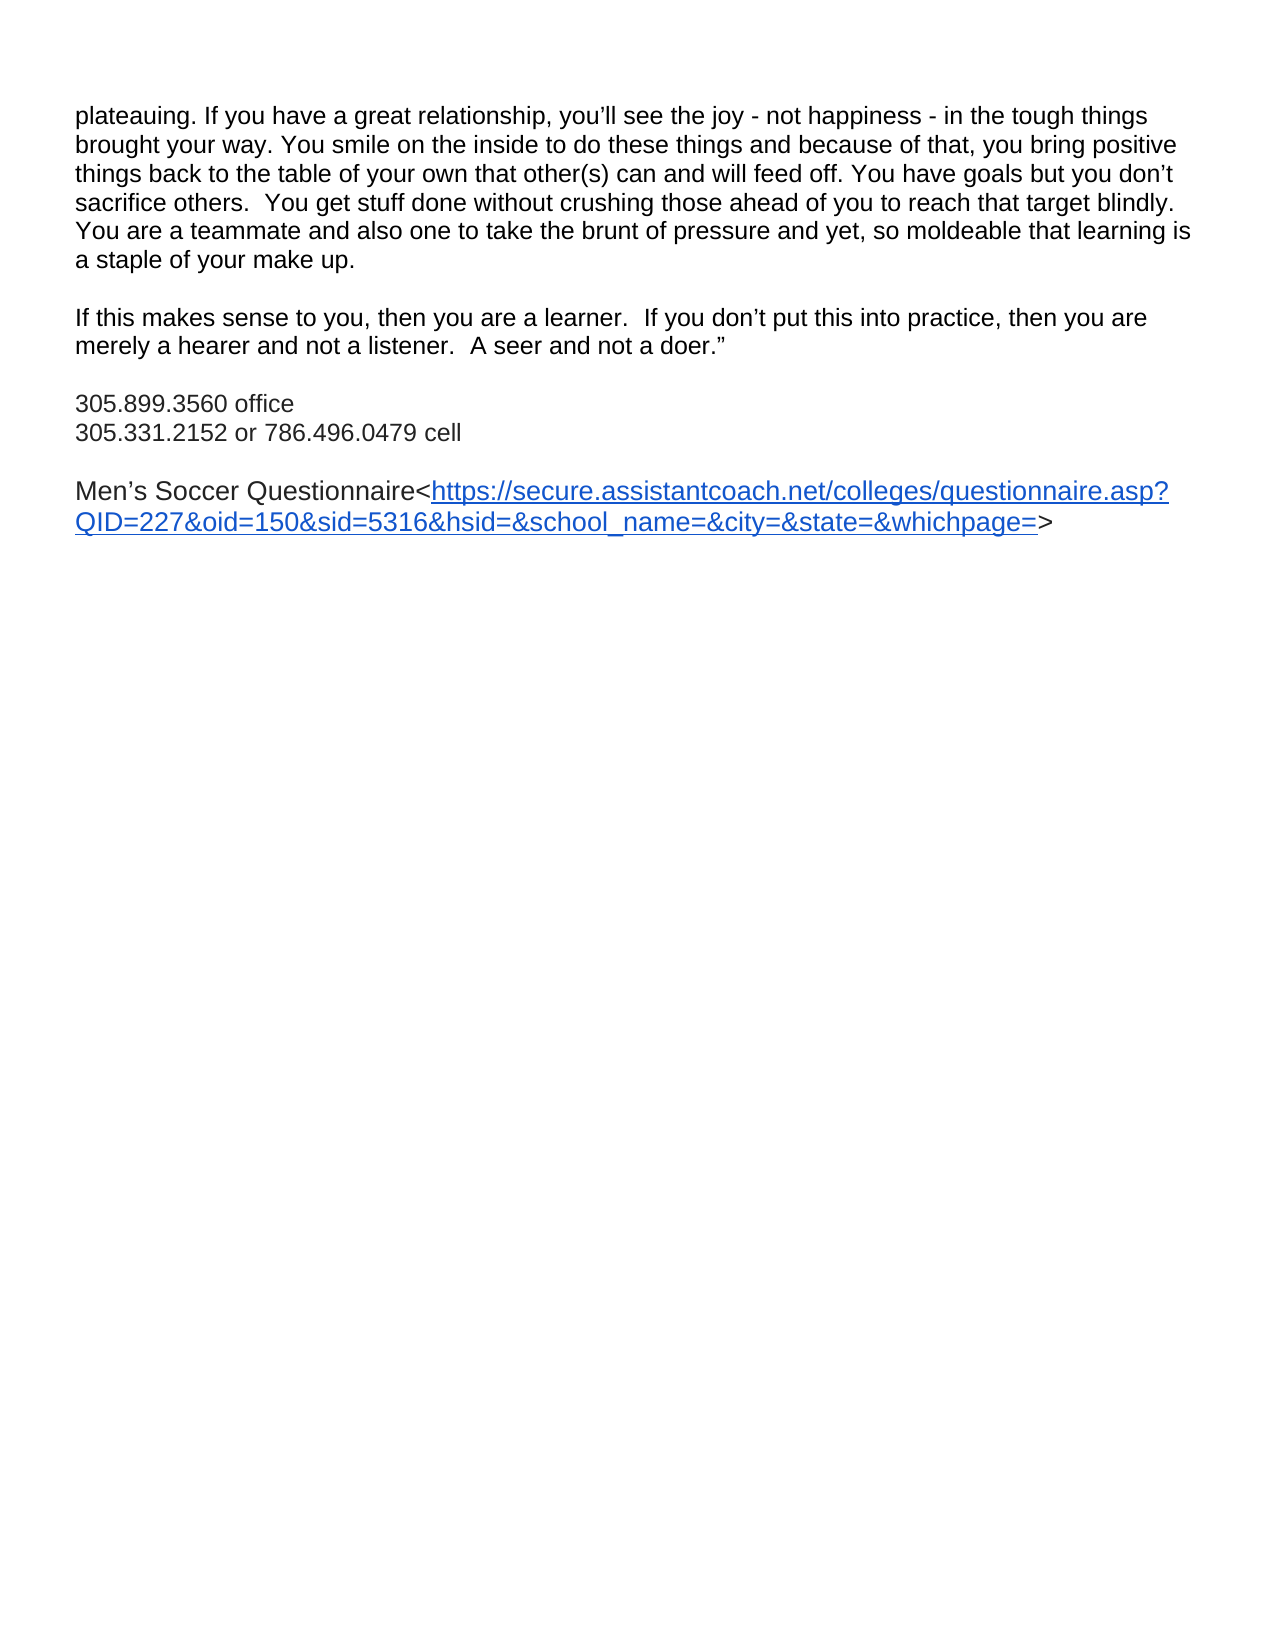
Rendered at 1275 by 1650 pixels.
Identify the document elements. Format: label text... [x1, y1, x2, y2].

text 305.331.2152 or 786.496.0479 cell [75, 418, 1200, 446]
text Men’s Soccer Questionnaire<https://secure.assistantcoach.net/colleges/questionnaire.asp?QID=227&oid=150&sid=5316&hsid=&school_name=&city=&state=&whichpage=> [75, 475, 1200, 538]
text If this makes sense to you, then you are a learner. If you don’t put this into practice, then you are merely a hearer and not a listener. A seer and not a doer.” [75, 303, 1200, 360]
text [75, 101, 1200, 274]
text 305.899.3560 office [75, 389, 1200, 418]
